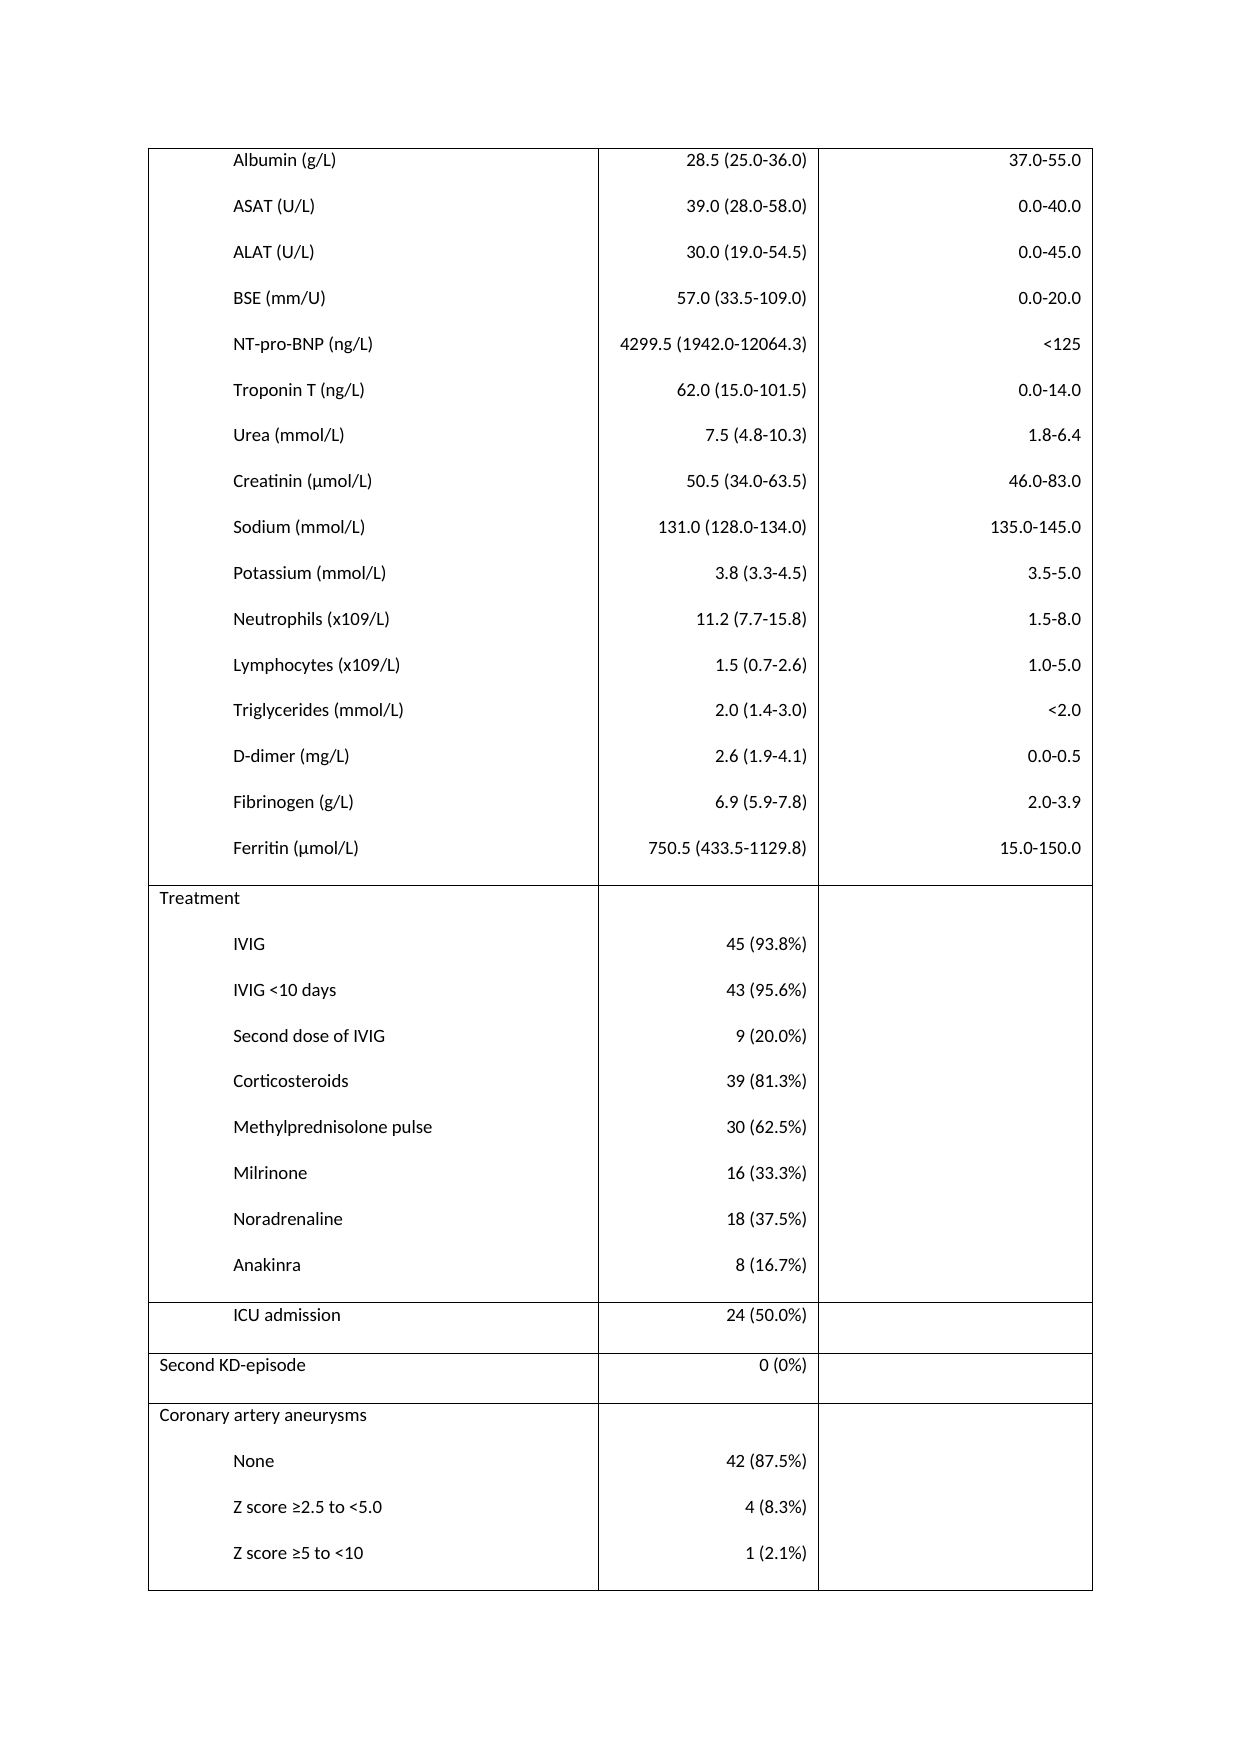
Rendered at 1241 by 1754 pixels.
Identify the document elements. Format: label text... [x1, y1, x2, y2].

table_cell 0 (0%) [599, 1354, 818, 1403]
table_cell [149, 149, 598, 885]
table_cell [819, 149, 1092, 885]
table_cell [819, 1303, 1092, 1352]
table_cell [599, 149, 818, 885]
table_cell Treatment IVIG IVIG <10 days Second dose of IVIG Corticosteroids Methylprednisolone pulse Milrinone Noradrenaline Anakinra [149, 886, 598, 1302]
table_cell 45 (93.8%) 43 (95.6%) 9 (20.0%) 39 (81.3%) 30 (62.5%) 16 (33.3%) 18 (37.5%) 8 (16.7%) [599, 886, 818, 1302]
table_cell 24 (50.0%) [599, 1303, 818, 1352]
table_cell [149, 1404, 598, 1590]
table_cell [819, 886, 1092, 1302]
table_cell [819, 1354, 1092, 1403]
table_cell ICU admission [149, 1303, 598, 1352]
table_cell [819, 1404, 1092, 1590]
table_cell Second KD-episode [149, 1354, 598, 1403]
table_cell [599, 1404, 818, 1590]
